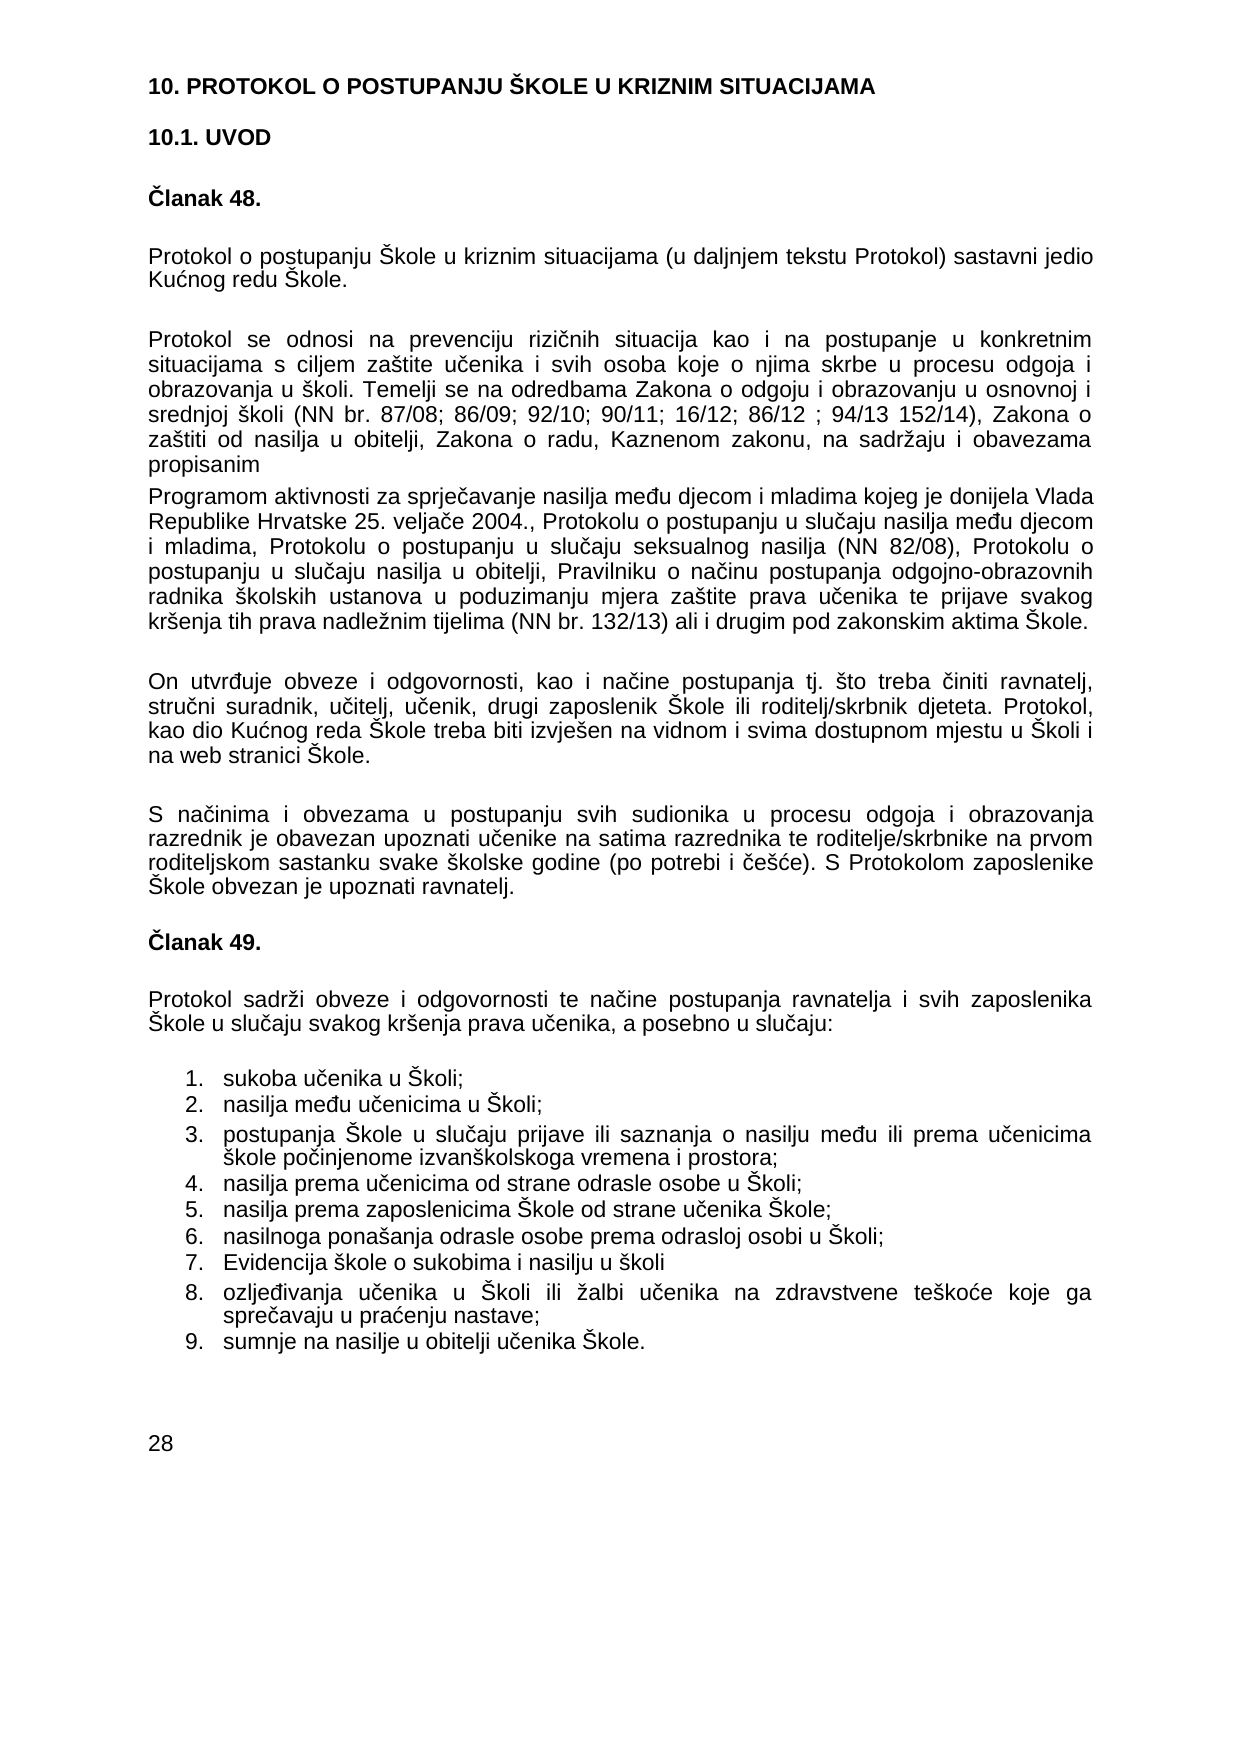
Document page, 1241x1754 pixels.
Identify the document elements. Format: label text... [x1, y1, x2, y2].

list nasilja prema učenicima od strane odrasle osobe u Školi; [185, 1170, 1094, 1196]
list postupanja Škole u slučaju prijave ili saznanja o nasilju među ili prema učenicima škole počinjenome izvanškolskoga vremena i prostora; [185, 1123, 1092, 1170]
list sumnje na nasilje u obitelji učenika Škole. [185, 1328, 1094, 1354]
text Protokol se odnosi na prevenciju rizičnih situacija kao i na postupanje u konkretnim situacijama s ciljem zaštite učenika i svih osoba koje o njima skrbe u procesu odgoja i obrazovanja u školi. Temelji se na odredbama Zakona o odgoju i obrazovanju u osnovnoj i srednjoj školi (NN br. 87/08; 86/09; 92/10; 90/11; 16/12; 86/12 ; 94/13 152/14), Zakona o zaštiti od nasilja u obitelji, Zakona o radu, Kaznenom zakonu, na sadržaju i obavezama propisanim [148, 327, 1092, 477]
text Članak 48. [148, 185, 1094, 211]
text Protokol o postupanju Škole u kriznim situacijama (u daljnjem tekstu Protokol) sastavni jedio Kućnog redu Škole. [148, 246, 1094, 292]
text S načinima i obvezama u postupanju svih sudionika u procesu odgoja i obrazovanja razrednik je obavezan upoznati učenike na satima razrednika te roditelje/skrbnike na prvom roditeljskom sastanku svake školske godine (po potrebi i češće). S Protokolom zaposlenike Škole obvezan je upoznati ravnatelj. [148, 803, 1094, 899]
list nasilnoga ponašanja odrasle osobe prema odrasloj osobi u Školi; [185, 1223, 1094, 1249]
text 10.1. UVOD [148, 124, 1094, 150]
list sukoba učenika u Školi; [185, 1065, 1094, 1091]
text Protokol sadrži obveze i odgovornosti te načine postupanja ravnatelja i svih zaposlenika Škole u slučaju svakog kršenja prava učenika, a posebno u slučaju: [148, 989, 1092, 1036]
list ozljeđivanja učenika u Školi ili žalbi učenika na zdravstvene teškoće koje ga sprečavaju u praćenju nastave; [185, 1282, 1092, 1328]
list nasilja među učenicima u Školi; [185, 1091, 1094, 1117]
text 28 [148, 1431, 1094, 1456]
text On utvrđuje obveze i odgovornosti, kao i načine postupanja tj. što treba činiti ravnatelj, stručni suradnik, učitelj, učenik, drugi zaposlenik Škole ili roditelj/skrbnik djeteta. Protokol, kao dio Kućnog reda Škole treba biti izvješen na vidnom i svima dostupnom mjestu u Školi i na web stranici Škole. [148, 670, 1094, 768]
text Članak 49. [148, 929, 1094, 955]
list nasilja prema zaposlenicima Škole od strane učenika Škole; [185, 1196, 1094, 1223]
text Programom aktivnosti za sprječavanje nasilja među djecom i mladima kojeg je donijela Vlada Republike Hrvatske 25. veljače 2004., Protokolu o postupanju u slučaju nasilja među djecom i mladima, Protokolu o postupanju u slučaju seksualnog nasilja (NN 82/08), Protokolu o postupanju u slučaju nasilja u obitelji, Pravilniku o načinu postupanja odgojno-obrazovnih radnika školskih ustanova u poduzimanju mjera zaštite prava učenika te prijave svakog kršenja tih prava nadležnim tijelima (NN br. 132/13) ali i drugim pod zakonskim aktima Škole. [148, 484, 1094, 635]
list Evidencija škole o sukobima i nasilju u školi [185, 1249, 1094, 1276]
text 10. PROTOKOL O POSTUPANJU ŠKOLE U KRIZNIM SITUACIJAMA [148, 73, 1094, 99]
